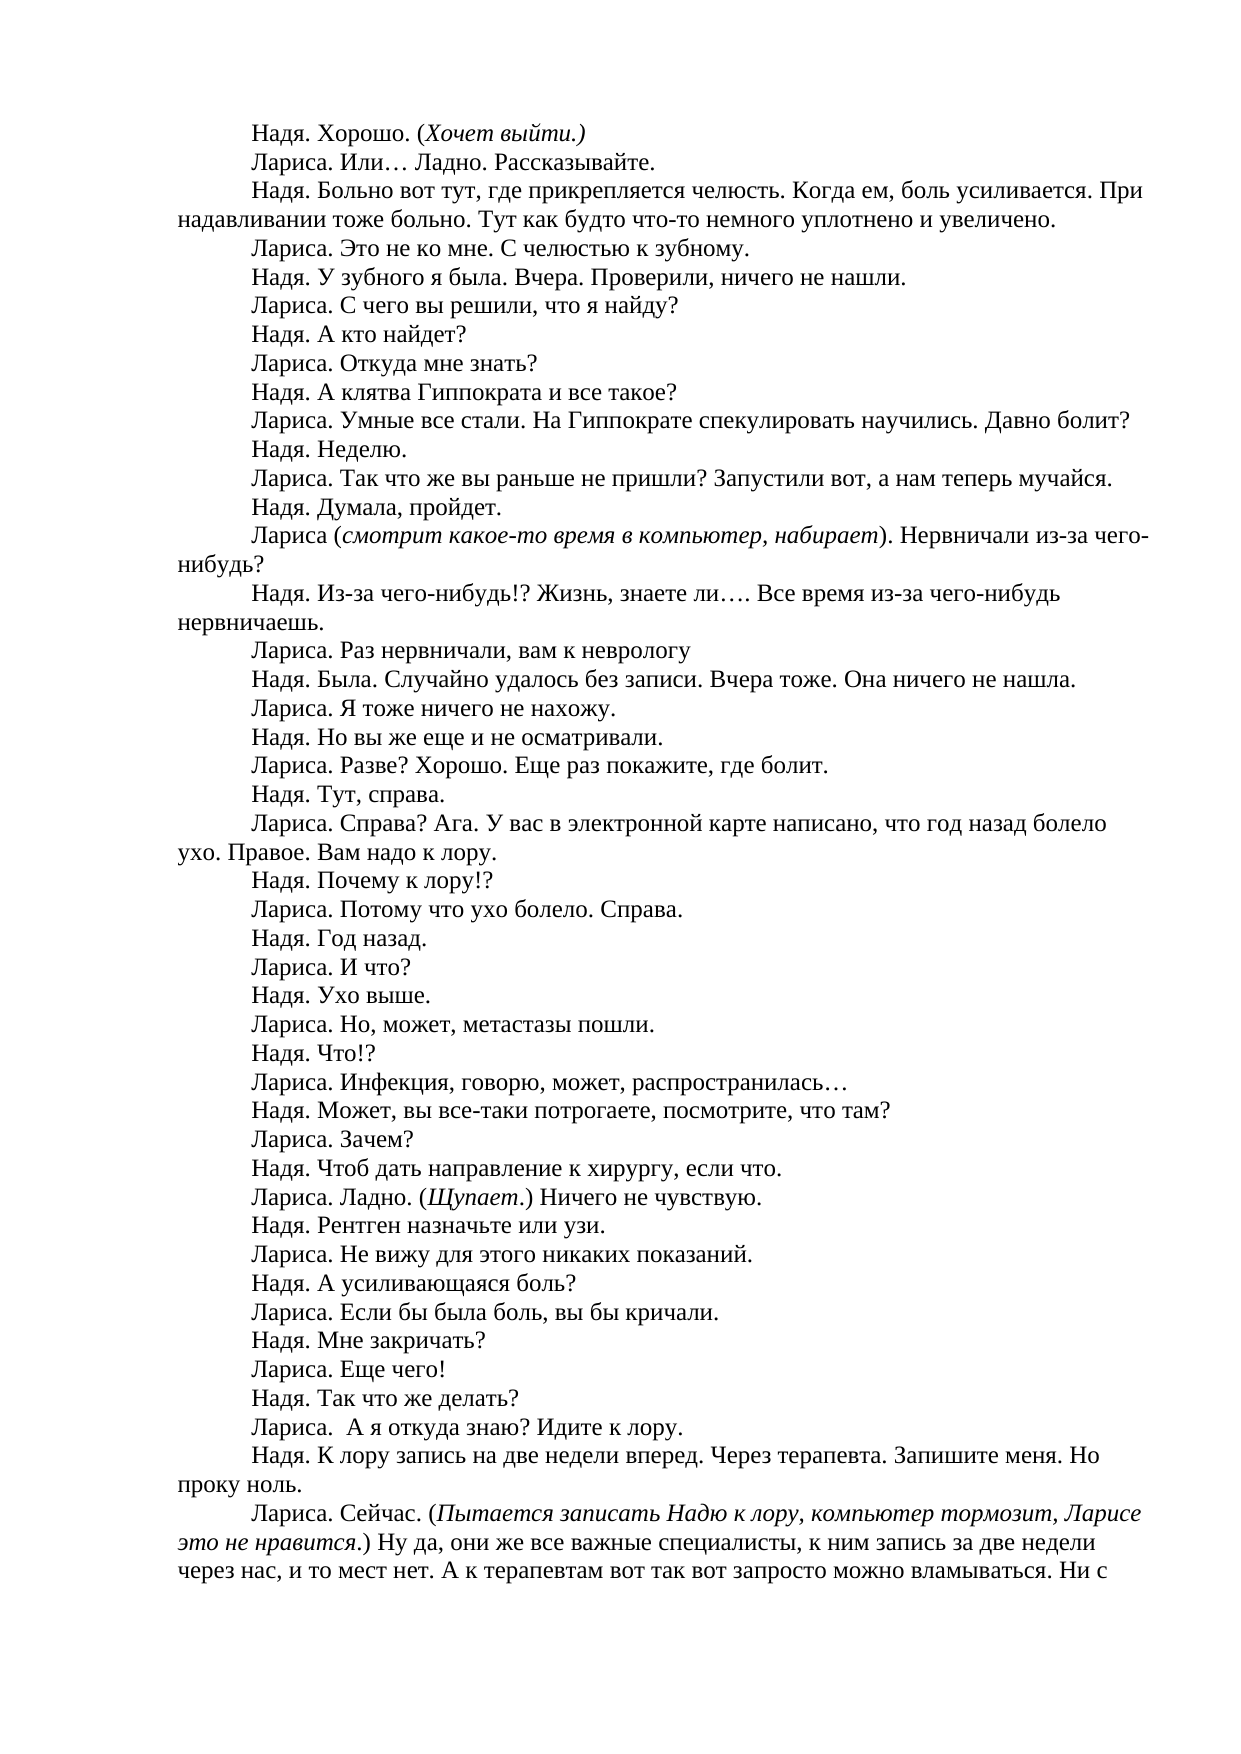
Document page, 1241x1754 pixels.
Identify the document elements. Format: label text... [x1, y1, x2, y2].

text Лариса. Я тоже ничего не нахожу. [177, 693, 1152, 722]
text Надя. Год назад. [177, 923, 1152, 952]
text Лариса. Это не ко мне. С челюстью к зубному. [177, 233, 1152, 262]
text Надя. Из-за чего-нибудь!? Жизнь, знаете ли…. Все время из-за чего-нибудь нервничаешь. [177, 578, 1152, 636]
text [177, 1498, 1152, 1584]
text Надя. А кто найдет? [177, 319, 1152, 348]
text Надя. Хорошо. (Хочет выйти.) [177, 118, 1152, 147]
text Надя. Чтоб дать направление к хирургу, если что. [177, 1153, 1152, 1182]
text Лариса. С чего вы решили, что я найду? [177, 291, 1152, 319]
text Лариса. Если бы была боль, вы бы кричали. [177, 1297, 1152, 1326]
text Лариса. Ладно. (Щупает.) Ничего не чувствую. [177, 1182, 1152, 1211]
text Лариса (смотрит какое-то время в компьютер, набирает). Нервничали из-за чего-нибудь? [177, 521, 1152, 578]
text Лариса. Откуда мне знать? [177, 348, 1152, 377]
text Надя. Почему к лору!? [177, 866, 1152, 894]
text Лариса. Но, может, метастазы пошли. [177, 1009, 1152, 1038]
text Лариса. Раз нервничали, вам к неврологу [177, 636, 1152, 664]
text Лариса. Справа? Ага. У вас в электронной карте написано, что год назад болело ухо. Правое. Вам надо к лору. [177, 808, 1152, 866]
text Лариса. Или… Ладно. Рассказывайте. [177, 147, 1152, 176]
text Надя. Больно вот тут, где прикрепляется челюсть. Когда ем, боль усиливается. При надавливании тоже больно. Тут как будто что-то немного уплотнено и увеличено. [177, 176, 1152, 233]
text Надя. Думала, пройдет. [177, 492, 1152, 521]
text Надя. Неделю. [177, 434, 1152, 463]
text Лариса. Инфекция, говорю, может, распространилась… [177, 1067, 1152, 1096]
text Лариса. Еще чего! [177, 1354, 1152, 1383]
text Лариса. Разве? Хорошо. Еще раз покажите, где болит. [177, 751, 1152, 779]
text Надя. Мне закричать? [177, 1326, 1152, 1354]
text Лариса. Умные все стали. На Гиппократе спекулировать научились. Давно болит? [177, 406, 1152, 434]
text Лариса. Не вижу для этого никаких показаний. [177, 1239, 1152, 1268]
text Лариса. Так что же вы раньше не пришли? Запустили вот, а нам теперь мучайся. [177, 463, 1152, 492]
text Надя. Так что же делать? [177, 1383, 1152, 1412]
text Надя. Но вы же еще и не осматривали. [177, 722, 1152, 751]
text Надя. Рентген назначьте или узи. [177, 1211, 1152, 1239]
text Надя. Ухо выше. [177, 981, 1152, 1009]
text Надя. Была. Случайно удалось без записи. Вчера тоже. Она ничего не нашла. [177, 664, 1152, 693]
text Надя. Что!? [177, 1038, 1152, 1067]
text Надя. Тут, справа. [177, 779, 1152, 808]
text Надя. А усиливающаяся боль? [177, 1268, 1152, 1297]
text Надя. У зубного я была. Вчера. Проверили, ничего не нашли. [177, 262, 1152, 291]
text Лариса. А я откуда знаю? Идите к лору. [177, 1412, 1152, 1441]
text Надя. Может, вы все-таки потрогаете, посмотрите, что там? [177, 1096, 1152, 1124]
text Лариса. Зачем? [177, 1124, 1152, 1153]
text Лариса. Потому что ухо болело. Справа. [177, 894, 1152, 923]
text Надя. А клятва Гиппократа и все такое? [177, 377, 1152, 406]
text Надя. К лору запись на две недели вперед. Через терапевта. Запишите меня. Но проку ноль. [177, 1441, 1152, 1498]
text Лариса. И что? [177, 952, 1152, 981]
